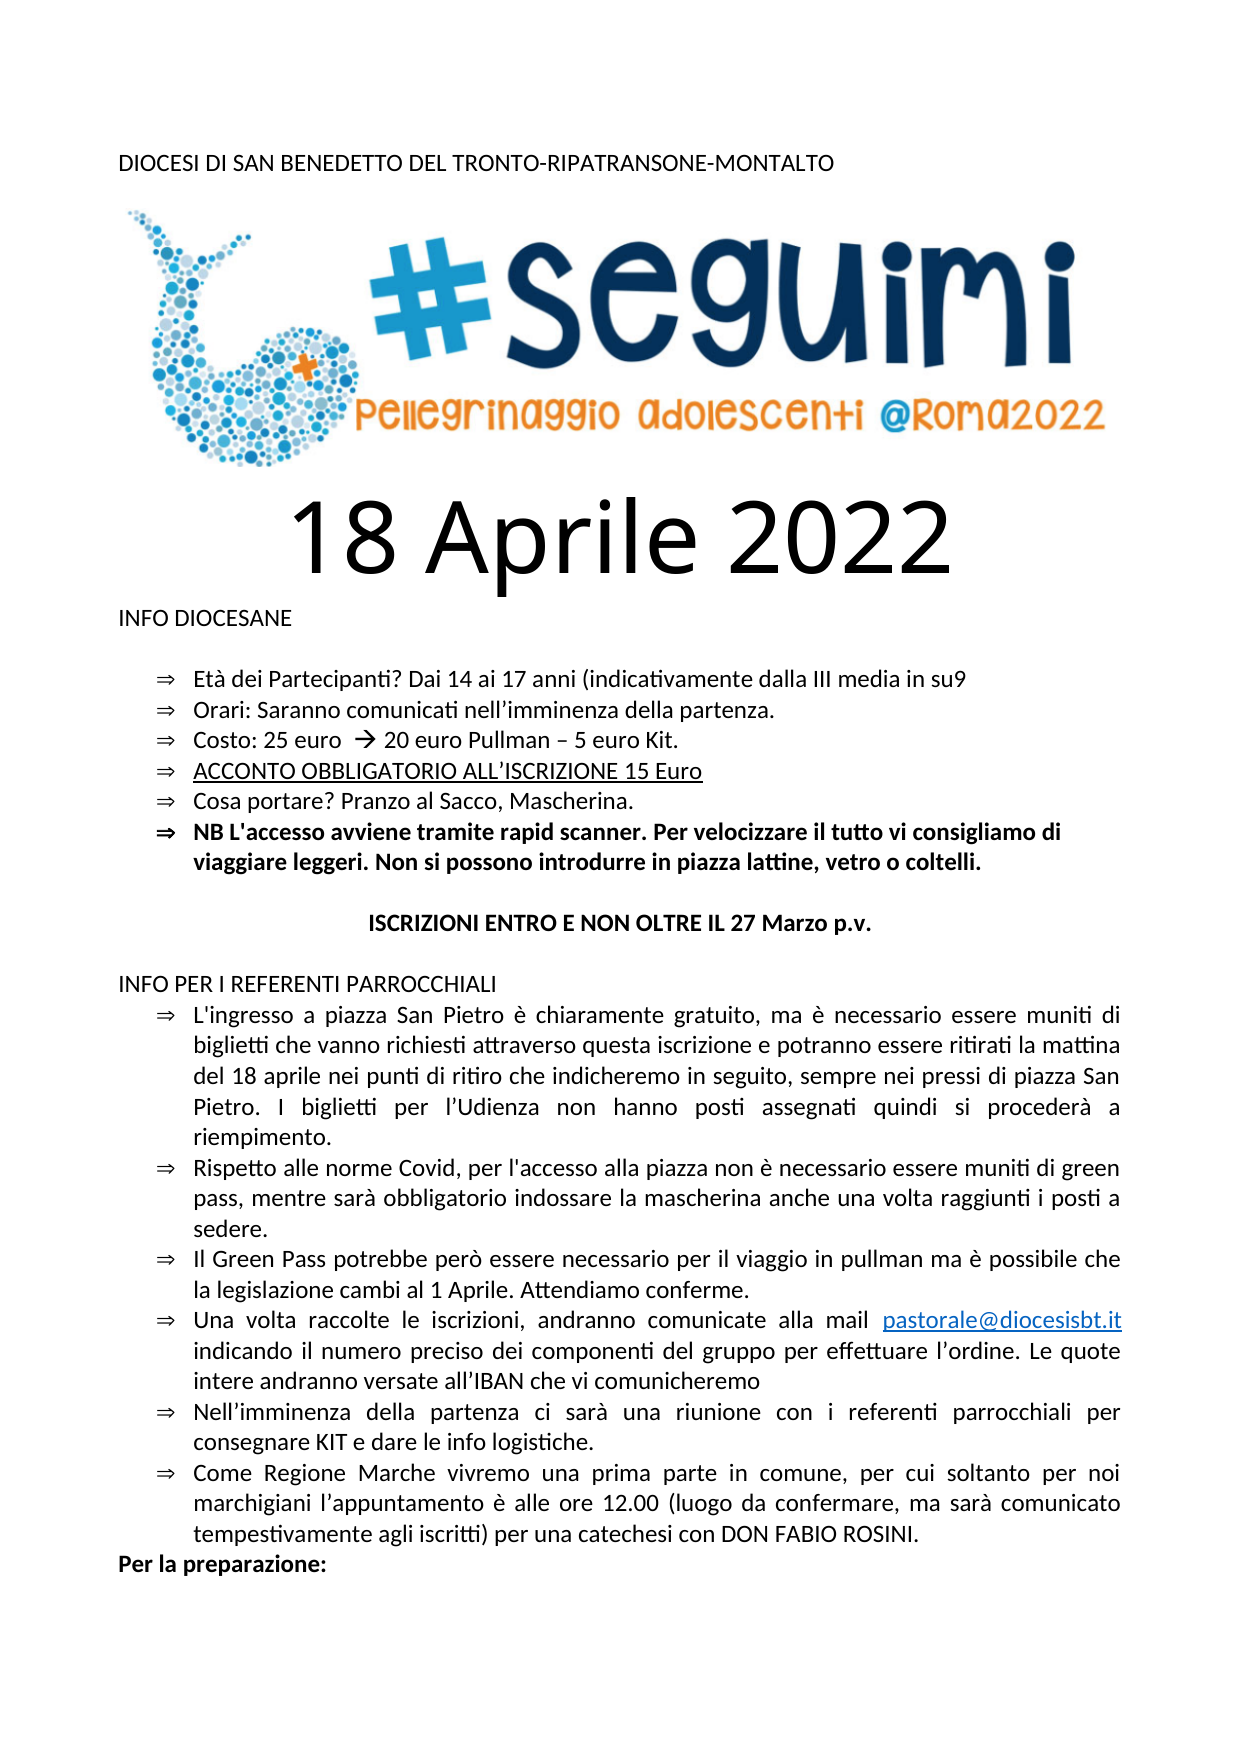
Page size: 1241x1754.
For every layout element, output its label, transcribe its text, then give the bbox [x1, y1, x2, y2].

text 18 Aprile 2022 [118, 467, 1122, 602]
list Nell’imminenza della partenza ci sarà una riunione con i referenti parrocchiali per consegnare KIT e dare le info logistiche. [156, 1396, 1122, 1457]
text ISCRIZIONI ENTRO E NON OLTRE IL 27 Marzo p.v. [118, 908, 1122, 938]
list ACCONTO OBBLIGATORIO ALL’ISCRIZIONE 15 Euro [156, 755, 1122, 786]
list Cosa portare? Pranzo al Sacco, Mascherina. [156, 786, 1122, 816]
picture [118, 208, 1122, 467]
list NB L'accesso avviene tramite rapid scanner. Per velocizzare il tutto vi consigliamo di viaggiare leggeri. Non si possono introdurre in piazza lattine, vetro o coltelli. [156, 816, 1122, 877]
list Orari: Saranno comunicati nell’imminenza della partenza. [156, 694, 1122, 724]
list Il Green Pass potrebbe però essere necessario per il viaggio in pullman ma è possibile che la legislazione cambi al 1 Aprile. Attendiamo conferme. [156, 1243, 1122, 1304]
list Età dei Partecipanti? Dai 14 ai 17 anni (indicativamente dalla III media in su9 [156, 663, 1122, 694]
text DIOCESI DI SAN BENEDETTO DEL TRONTO-RIPATRANSONE-MONTALTO [118, 148, 1122, 178]
list Una volta raccolte le iscrizioni, andranno comunicate alla mail pastorale@diocesisbt.it indicando il numero preciso dei componenti del gruppo per effettuare l’ordine. Le quote intere andranno versate all’IBAN che vi comunicheremo [156, 1304, 1122, 1396]
text INFO DIOCESANE [118, 602, 1122, 633]
text INFO PER I REFERENTI PARROCCHIALI [118, 969, 1122, 999]
list Come Regione Marche vivremo una prima parte in comune, per cui soltanto per noi marchigiani l’appuntamento è alle ore 12.00 (luogo da confermare, ma sarà comunicato tempestivamente agli iscritti) per una catechesi con DON FABIO ROSINI. [156, 1457, 1122, 1548]
list L'ingresso a piazza San Pietro è chiaramente gratuito, ma è necessario essere muniti di biglietti che vanno richiesti attraverso questa iscrizione e potranno essere ritirati la mattina del 18 aprile nei punti di ritiro che indicheremo in seguito, sempre nei pressi di piazza San Pietro. I biglietti per l’Udienza non hanno posti assegnati quindi si procederà a riempimento. [156, 999, 1122, 1152]
list Costo: 25 euro 20 euro Pullman – 5 euro Kit. [156, 724, 1122, 755]
list Rispetto alle norme Covid, per l'accesso alla piazza non è necessario essere muniti di green pass, mentre sarà obbligatorio indossare la mascherina anche una volta raggiunti i posti a sedere. [156, 1152, 1122, 1243]
text Per la preparazione: [118, 1548, 1122, 1579]
